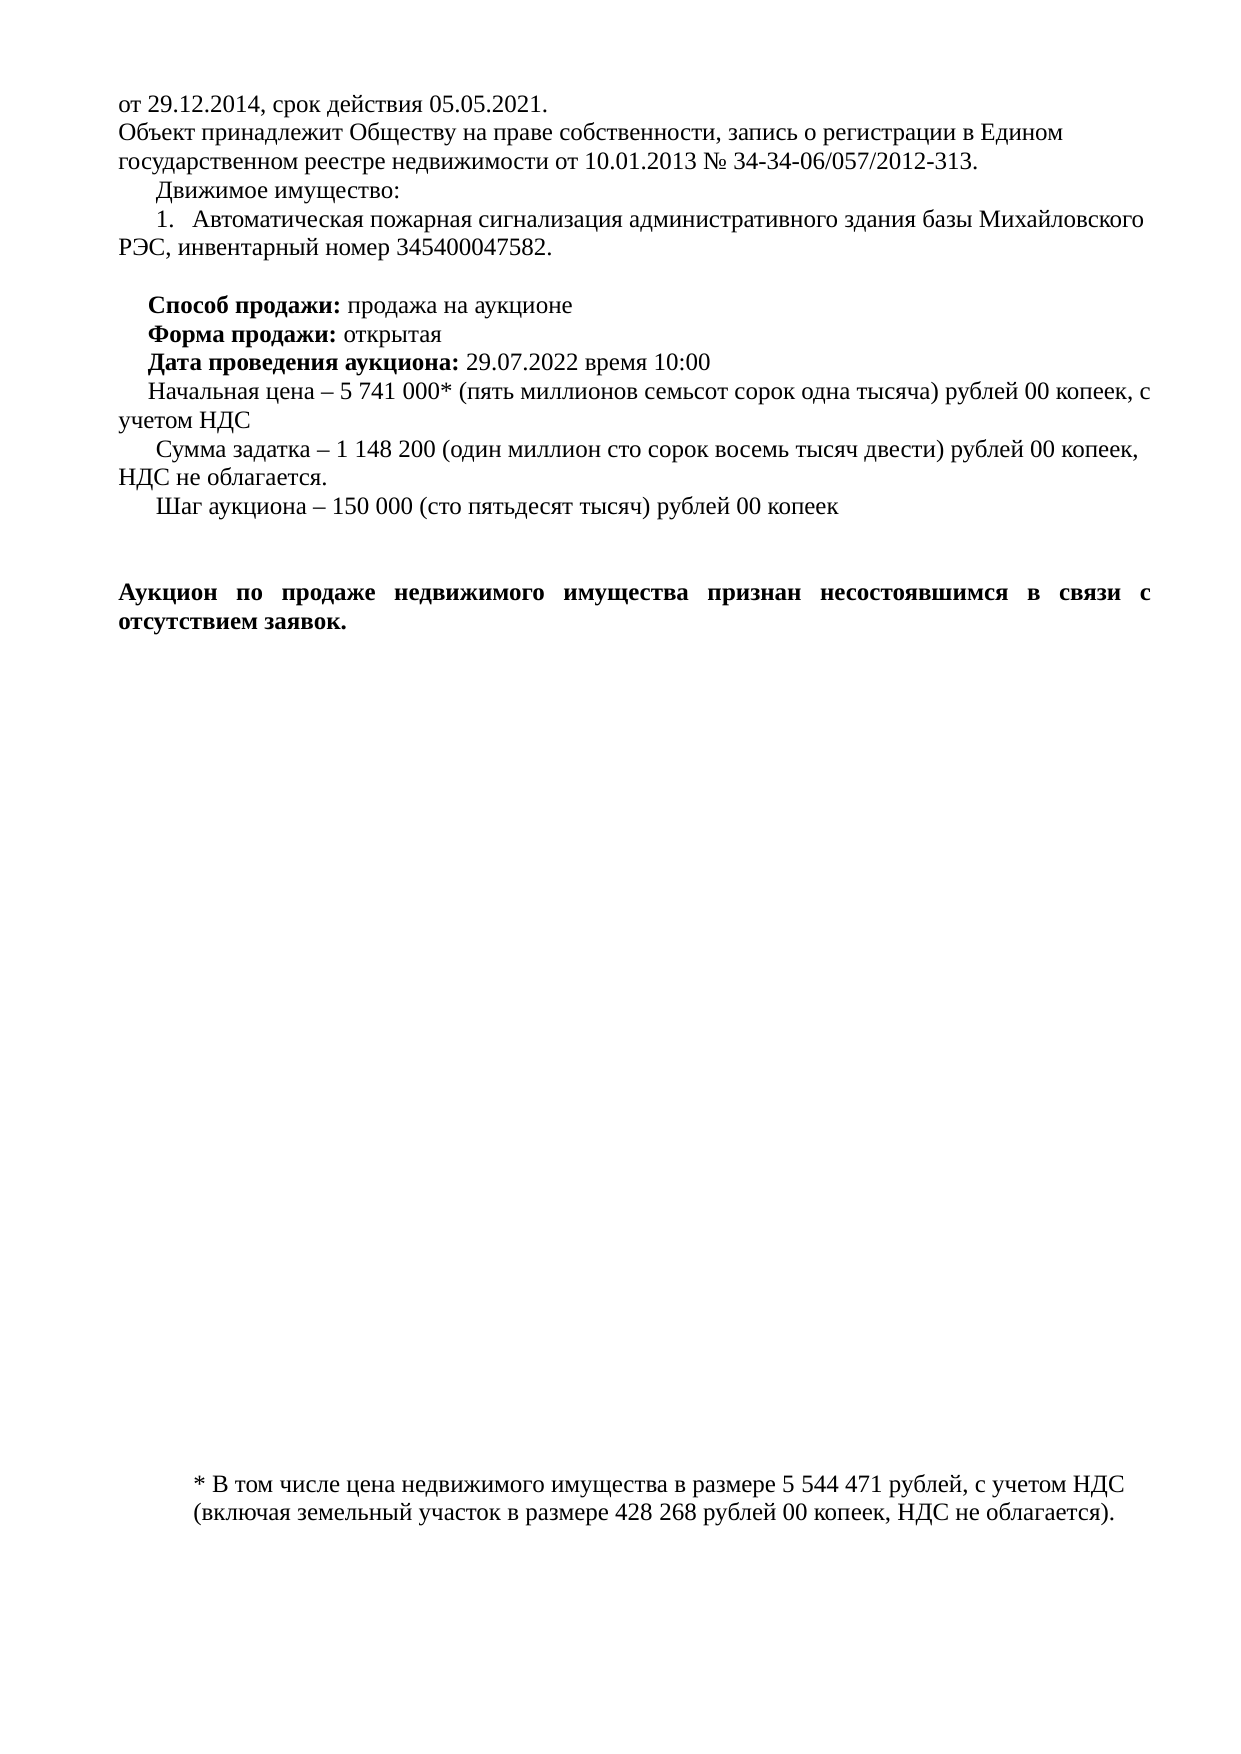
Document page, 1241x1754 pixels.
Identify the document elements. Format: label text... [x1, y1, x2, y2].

text Движимое имущество: [118, 175, 1152, 204]
list Дата проведения аукциона: 29.07.2022 время 10:00 [118, 347, 1152, 376]
list Сумма задатка – 1 148 200 (один миллион сто сорок восемь тысяч двести) рублей 00 копеек, НДС не облагается. [118, 434, 1152, 491]
list * В том числе цена недвижимого имущества в размере 5 544 471 рублей, с учетом НДС (включая земельный участок в размере 428 268 рублей 00 копеек, НДС не облагается). [193, 1469, 1152, 1526]
list Шаг аукциона – 150 000 (сто пятьдесят тысяч) рублей 00 копеек [156, 491, 1152, 520]
text Объект принадлежит Обществу на праве собственности, запись о регистрации в Едином государственном реестре недвижимости от 10.01.2013 № 34-34-06/057/2012-313. [118, 117, 1152, 175]
list Автоматическая пожарная сигнализация административного здания базы Михайловского РЭС, инвентарный номер 345400047582. [118, 204, 1152, 261]
text Аукцион по продаже недвижимого имущества признан несостоявшимся в связи с отсутствием заявок. [118, 577, 1152, 635]
list Способ продажи: продажа на аукционе [148, 290, 1152, 319]
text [118, 89, 1152, 117]
list Начальная цена – 5 741 000* (пять миллионов семьсот сорок одна тысяча) рублей 00 копеек, с учетом НДС [118, 376, 1152, 434]
list Форма продажи: открытая [148, 319, 1152, 347]
